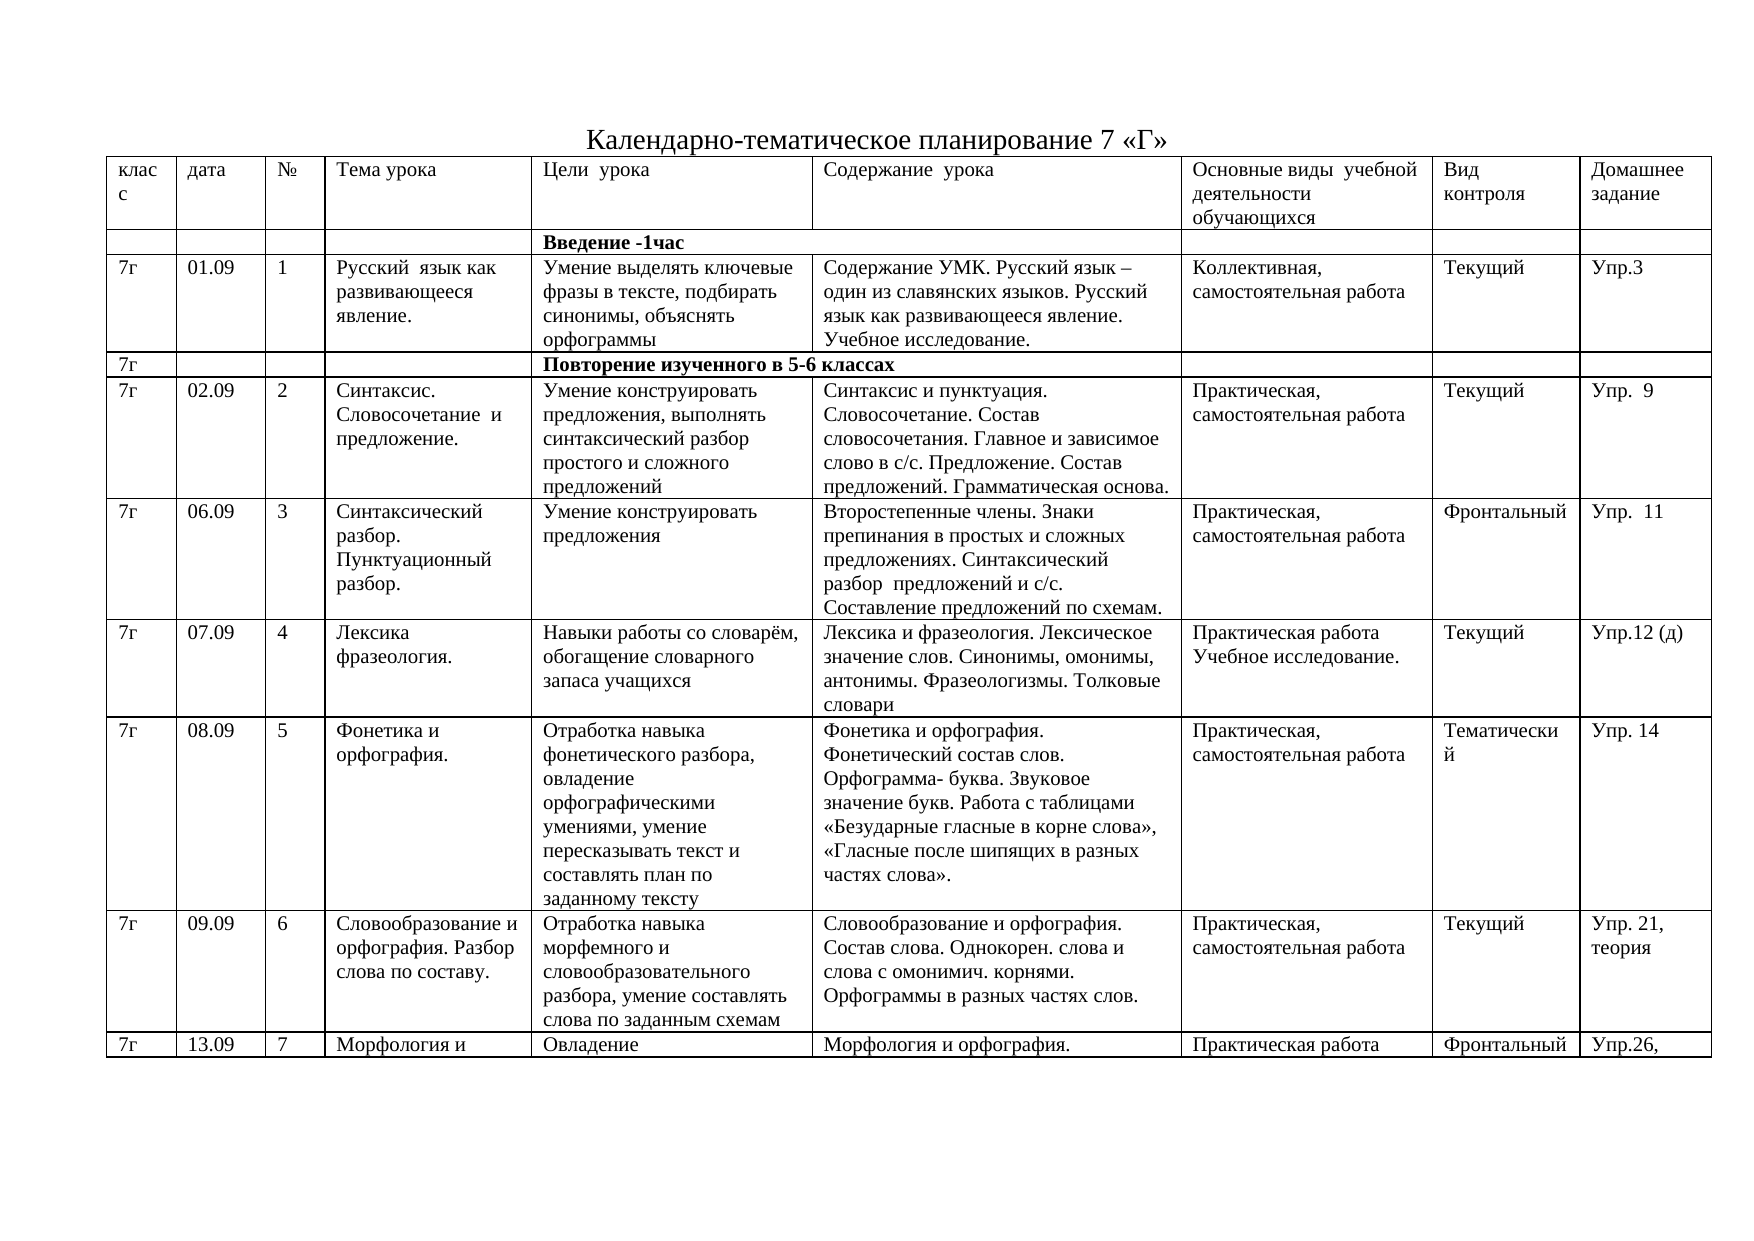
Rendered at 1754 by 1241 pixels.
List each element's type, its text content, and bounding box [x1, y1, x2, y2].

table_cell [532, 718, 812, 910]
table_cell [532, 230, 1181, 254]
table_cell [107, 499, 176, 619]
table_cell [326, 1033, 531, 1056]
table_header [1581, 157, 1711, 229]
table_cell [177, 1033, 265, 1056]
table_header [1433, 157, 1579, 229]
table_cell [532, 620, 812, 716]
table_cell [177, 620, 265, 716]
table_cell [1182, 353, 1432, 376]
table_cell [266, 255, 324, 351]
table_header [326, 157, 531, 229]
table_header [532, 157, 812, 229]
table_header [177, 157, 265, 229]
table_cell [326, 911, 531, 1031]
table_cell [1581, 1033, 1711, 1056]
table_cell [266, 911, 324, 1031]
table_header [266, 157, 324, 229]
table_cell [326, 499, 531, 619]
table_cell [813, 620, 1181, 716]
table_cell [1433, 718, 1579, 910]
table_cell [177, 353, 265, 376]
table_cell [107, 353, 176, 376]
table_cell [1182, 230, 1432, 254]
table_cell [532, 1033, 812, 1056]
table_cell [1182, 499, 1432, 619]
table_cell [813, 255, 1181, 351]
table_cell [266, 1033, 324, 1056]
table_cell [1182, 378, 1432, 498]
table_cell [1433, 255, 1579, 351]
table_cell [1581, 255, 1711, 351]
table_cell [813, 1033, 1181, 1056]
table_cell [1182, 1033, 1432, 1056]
text Календарно-тематическое планирование 7 «Г» [118, 122, 1636, 156]
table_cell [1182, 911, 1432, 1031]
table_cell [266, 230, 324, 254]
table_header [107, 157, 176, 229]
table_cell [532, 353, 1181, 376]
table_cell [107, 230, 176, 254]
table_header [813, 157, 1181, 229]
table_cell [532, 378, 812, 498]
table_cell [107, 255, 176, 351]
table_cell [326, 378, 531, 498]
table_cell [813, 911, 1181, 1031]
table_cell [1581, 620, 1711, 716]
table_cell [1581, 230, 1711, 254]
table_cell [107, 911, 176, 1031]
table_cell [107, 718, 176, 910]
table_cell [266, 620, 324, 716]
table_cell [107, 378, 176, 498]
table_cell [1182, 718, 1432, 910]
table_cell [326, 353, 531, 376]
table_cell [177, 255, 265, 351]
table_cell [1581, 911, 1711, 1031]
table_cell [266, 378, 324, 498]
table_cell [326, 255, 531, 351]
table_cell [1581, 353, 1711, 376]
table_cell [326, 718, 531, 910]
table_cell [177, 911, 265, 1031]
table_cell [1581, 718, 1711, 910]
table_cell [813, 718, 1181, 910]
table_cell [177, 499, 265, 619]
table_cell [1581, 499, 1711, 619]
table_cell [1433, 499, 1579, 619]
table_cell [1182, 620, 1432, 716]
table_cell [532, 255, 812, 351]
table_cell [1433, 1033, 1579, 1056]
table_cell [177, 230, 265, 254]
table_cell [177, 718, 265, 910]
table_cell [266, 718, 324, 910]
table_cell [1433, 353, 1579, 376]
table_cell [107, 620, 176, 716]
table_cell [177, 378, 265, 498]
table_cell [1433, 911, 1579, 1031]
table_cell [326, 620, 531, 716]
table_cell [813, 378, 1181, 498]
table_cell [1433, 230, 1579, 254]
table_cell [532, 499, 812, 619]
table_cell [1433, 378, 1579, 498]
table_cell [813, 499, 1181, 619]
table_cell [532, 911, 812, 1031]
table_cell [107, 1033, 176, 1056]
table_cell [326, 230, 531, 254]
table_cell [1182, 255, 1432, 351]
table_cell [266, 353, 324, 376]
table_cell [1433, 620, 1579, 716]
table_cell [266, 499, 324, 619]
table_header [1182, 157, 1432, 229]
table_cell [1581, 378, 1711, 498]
